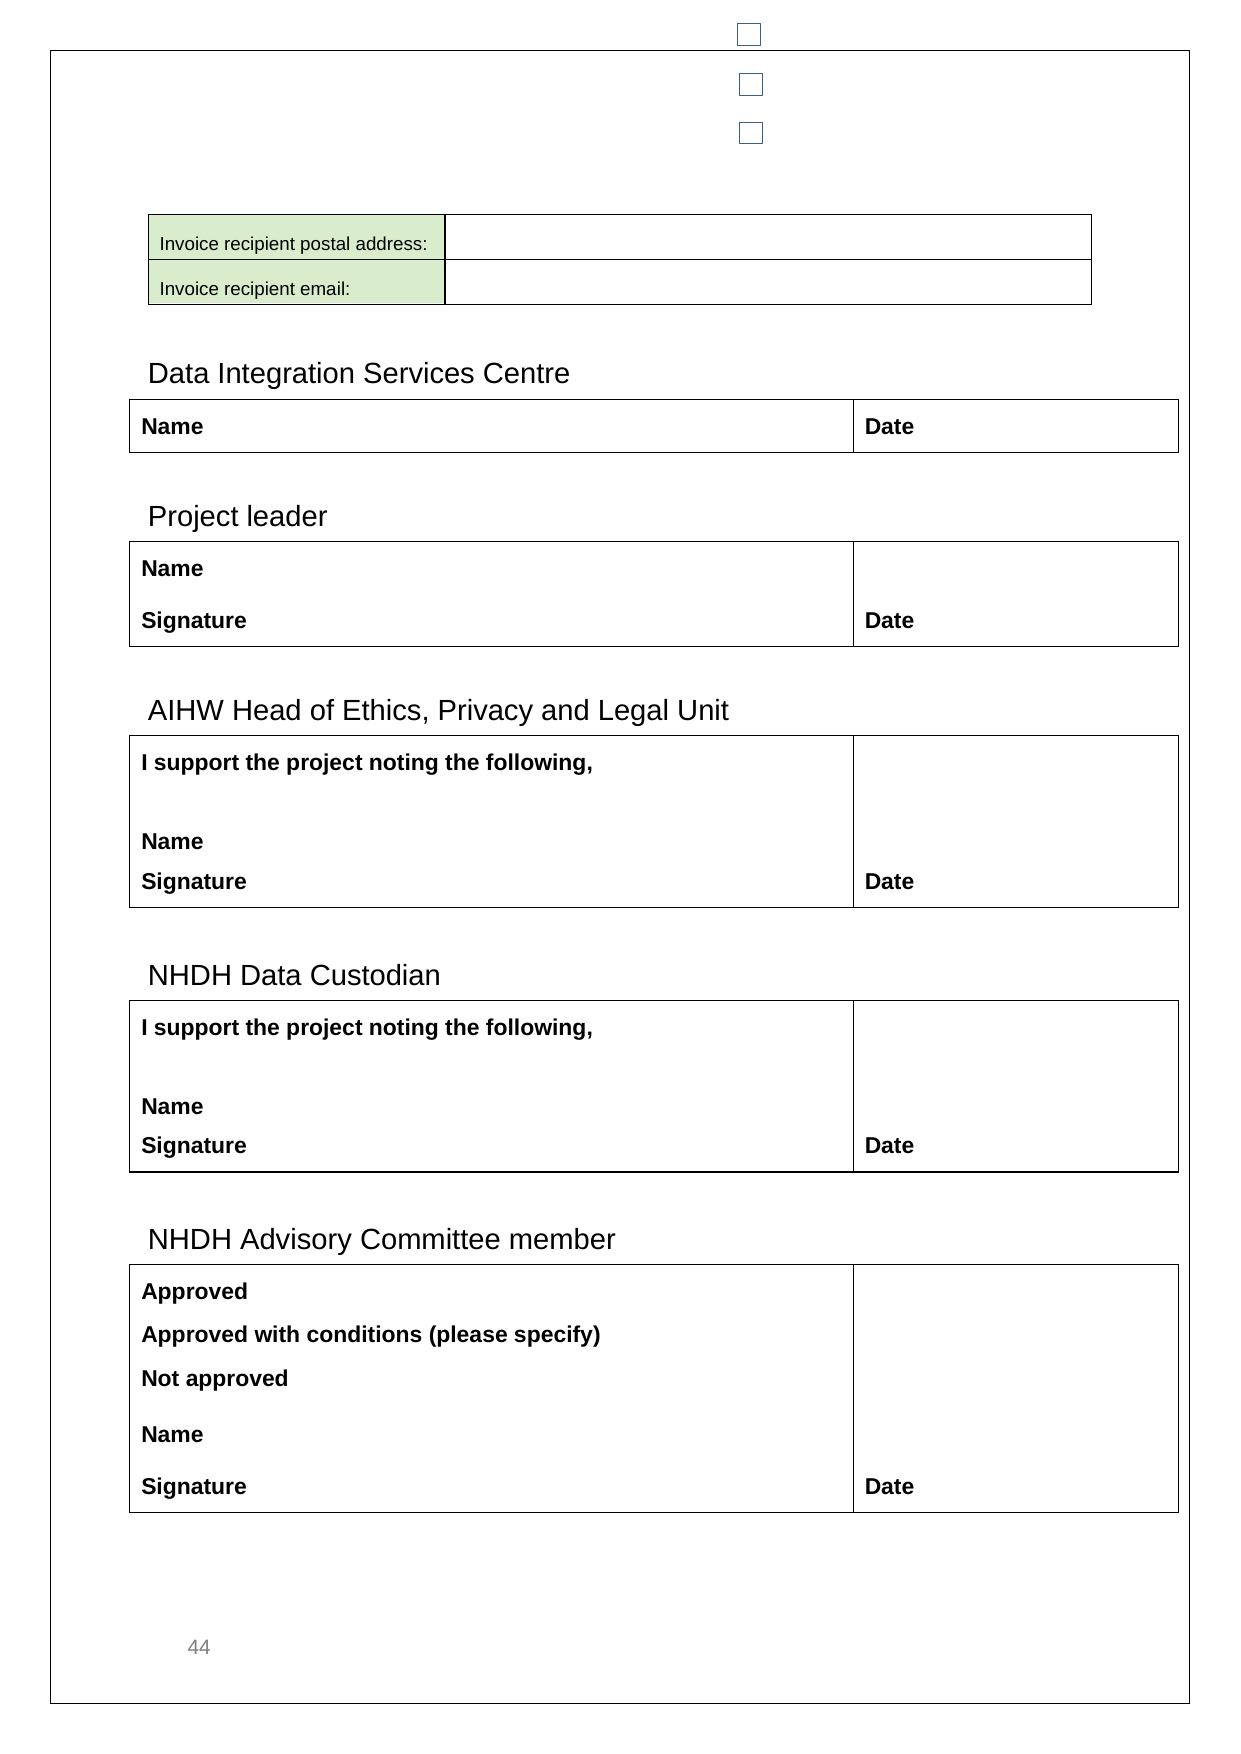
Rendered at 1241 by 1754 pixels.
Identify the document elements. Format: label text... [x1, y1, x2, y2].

list NHDH Data Custodian [148, 958, 1093, 991]
table_header Date [854, 1001, 1178, 1171]
list NHDH Advisory Committee member [148, 1222, 1093, 1256]
table_cell Invoice recipient postal address: [149, 215, 444, 259]
table_header I support the project noting the following, Name Signature [130, 736, 853, 907]
table_header Date [854, 736, 1178, 907]
table_cell [446, 215, 1091, 259]
table_cell Invoice recipient email: [149, 260, 444, 303]
list Project leader [148, 499, 1093, 532]
table_header Name [130, 400, 853, 452]
table_cell [446, 260, 1091, 303]
table_header Name Signature [130, 542, 853, 646]
table_header Date [854, 400, 1178, 452]
table_header I support the project noting the following, Name Signature [130, 1001, 853, 1171]
list Data Integration Services Centre [148, 357, 1093, 390]
table_header Approved Approved with conditions (please specify) Not approved Name Signature [130, 1265, 853, 1512]
table_header Date [854, 1265, 1178, 1512]
list AIHW Head of Ethics, Privacy and Legal Unit [148, 693, 1093, 726]
table_header Date [854, 542, 1178, 646]
